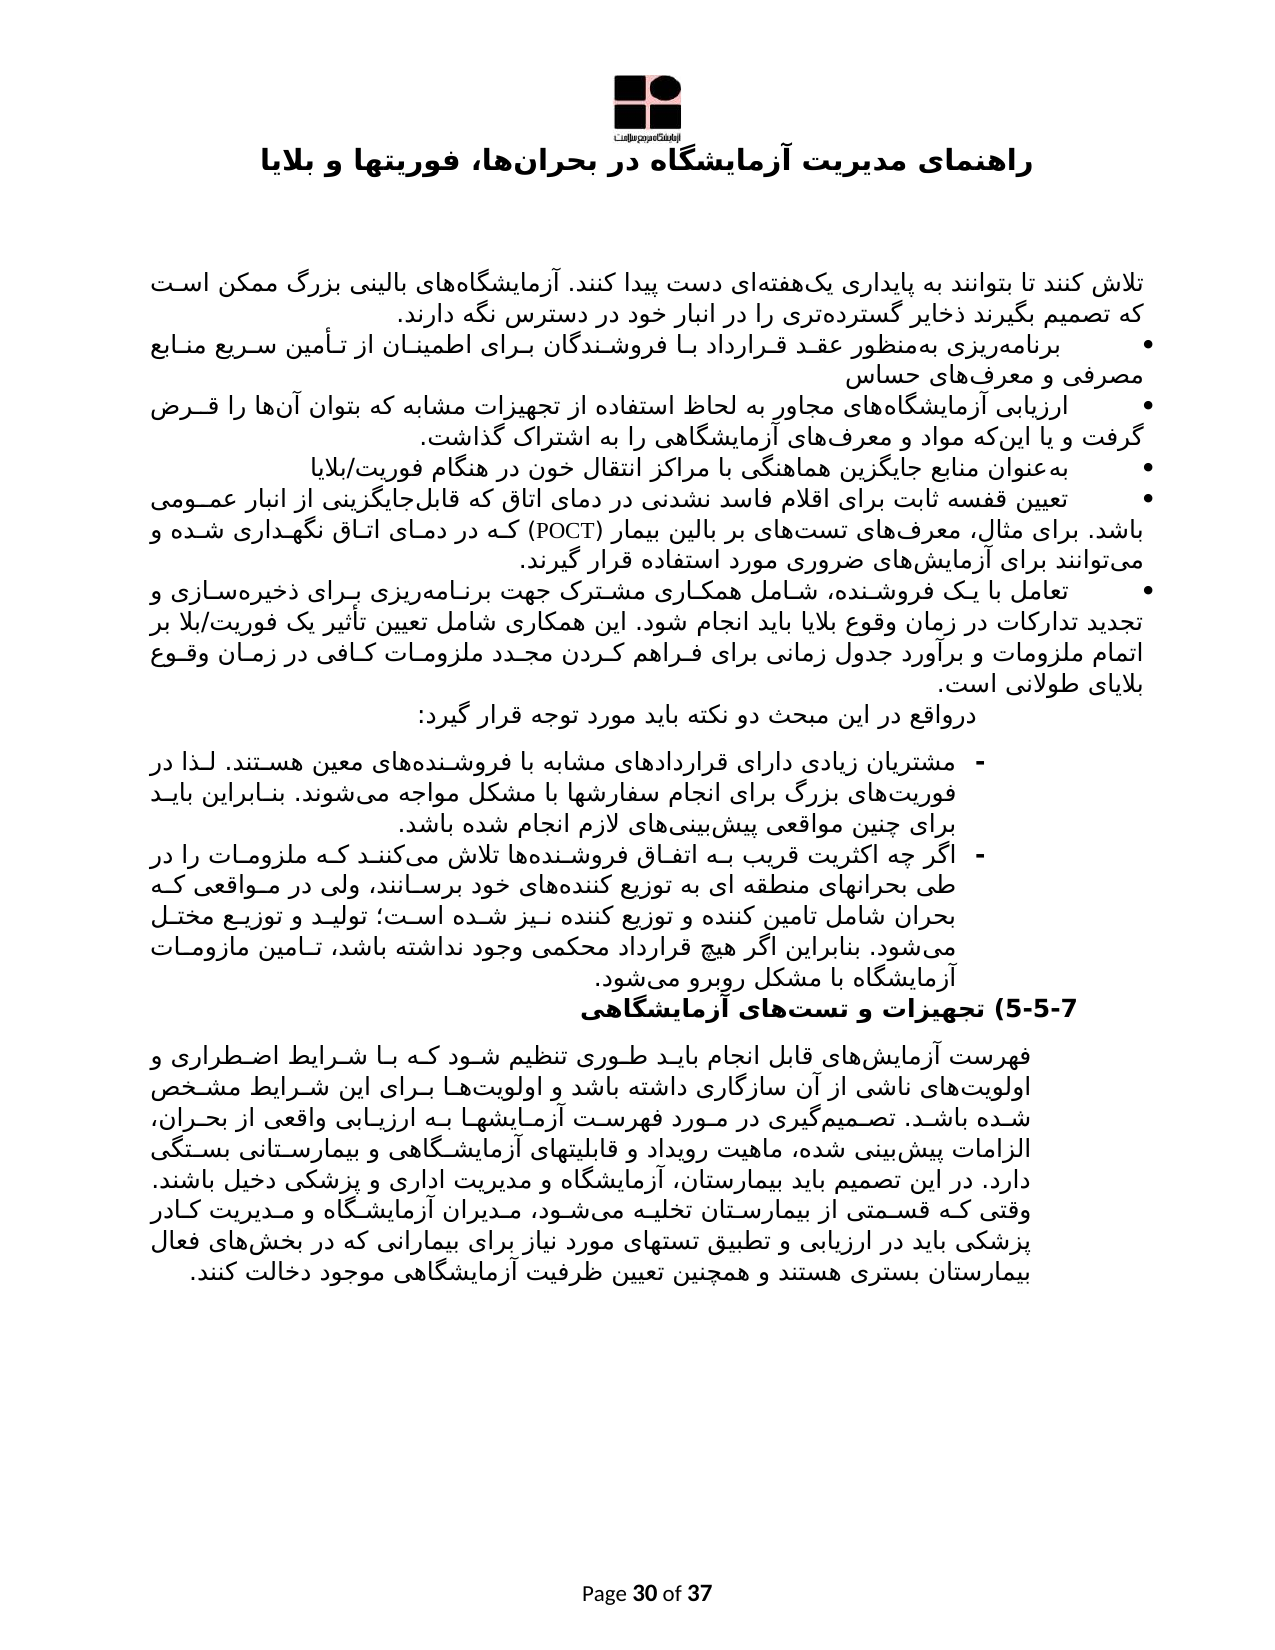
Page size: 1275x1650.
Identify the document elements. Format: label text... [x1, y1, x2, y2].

list ارزیابی آزمایشگاه‌های مجاور به لحاظ استفاده از تجهیزات مشابه که بتوان آن‌ها را قرض گرفت و یا این‌که مواد و معرف‌های آزمایشگاهی را به اشتراک گذاشت. [150, 392, 1144, 452]
list اگر چه اکثریت قریب به اتفاق فروشنده‌ها تلاش می‌کنند که ملزومات را در طی بحرانهای منطقه ای به توزیع کننده‌های خود برسانند، ولی در مواقعی که بحران شامل تامین کننده و توزیع کننده نیز شده است؛ تولید و توزیع مختل می‌شود. بنابراین اگر هیچ قرارداد محکمی وجود نداشته باشد، تامین مازومات آزمایشگاه با مشکل روبرو می‌شود. [150, 840, 975, 992]
picture [612, 75, 682, 144]
list برنامه‌ریزی به‌منظور عقد قرارداد با فروشندگان برای اطمینان از تأمین سریع منابع مصرفی و معرف‌های حساس [150, 330, 1144, 390]
list تعیین قفسه ثابت برای اقلام فاسد نشدنی در دمای اتاق که قابل‌جایگزینی از انبار عمومی باشد. برای مثال، معرف‌های تست‌های بر بالین بیمار (POCT) که در دمای اتاق نگهداری شده و می‌توانند برای آزمایش‌های ضروری مورد استفاده قرار گیرند. [150, 484, 1144, 575]
text فهرست آزمایش‌های قابل انجام باید طوری تنظیم شود که با شرایط اضطراری و اولویت‌های ناشی از آن سازگاری داشته باشد و اولویت‌ها برای این شرایط مشخص شده باشد. تصمیم‌گیری در مورد فهرست آزمایشها به ارزیابی واقعی از بحران، الزامات پیش‌بینی شده، ماهیت رویداد و قابلیتهای آزمایشگاهی و بیمارستانی بستگی دارد. در این تصمیم باید بیمارستان، آزمایشگاه و مدیریت اداری و پزشکی دخیل باشند. وقتی که قسمتی از بیمارستان تخلیه می‌شود، مدیران آزمایشگاه و مدیریت کادر پزشکی باید در ارزیابی و تطبیق تستهای مورد نیاز برای بیمارانی که در بخش‌های فعال بیمارستان بستری هستند و همچنین تعیین ظرفیت آزمایشگاهی موجود دخالت کنند. [150, 1042, 1031, 1287]
text 5-5-7) تجهیزات و تست‌های آزمایشگاهی [150, 994, 1078, 1023]
list تعامل با یک فروشنده، شامل همکاری مشترک جهت برنامه‌ریزی برای ذخیره‌سازی و تجدید تدارکات در زمان وقوع بلایا باید انجام شود. این همکاری شامل تعیین تأثیر یک فوریت/بلا بر اتمام ملزومات و برآورد جدول زمانی برای فراهم کردن مجدد ملزومات کافی در زمان وقوع بلایای طولانی است. [150, 577, 1144, 698]
list به‌عنوان منابع جایگزین هماهنگی با مراکز انتقال خون در هنگام فوریت/بلایا [150, 453, 1144, 482]
text درواقع در این مبحث دو نکته باید مورد توجه قرار گیرد: [150, 700, 977, 729]
list مشتریان زیادی دارای قراردادهای مشابه با فروشنده‌های معین هستند. لذا در فوریت‌های بزرگ برای انجام سفارشها با مشکل مواجه می‌شوند. بنابراین باید برای چنین مواقعی پیش‌بینی‌های لازم انجام شده باشد. [150, 747, 975, 838]
